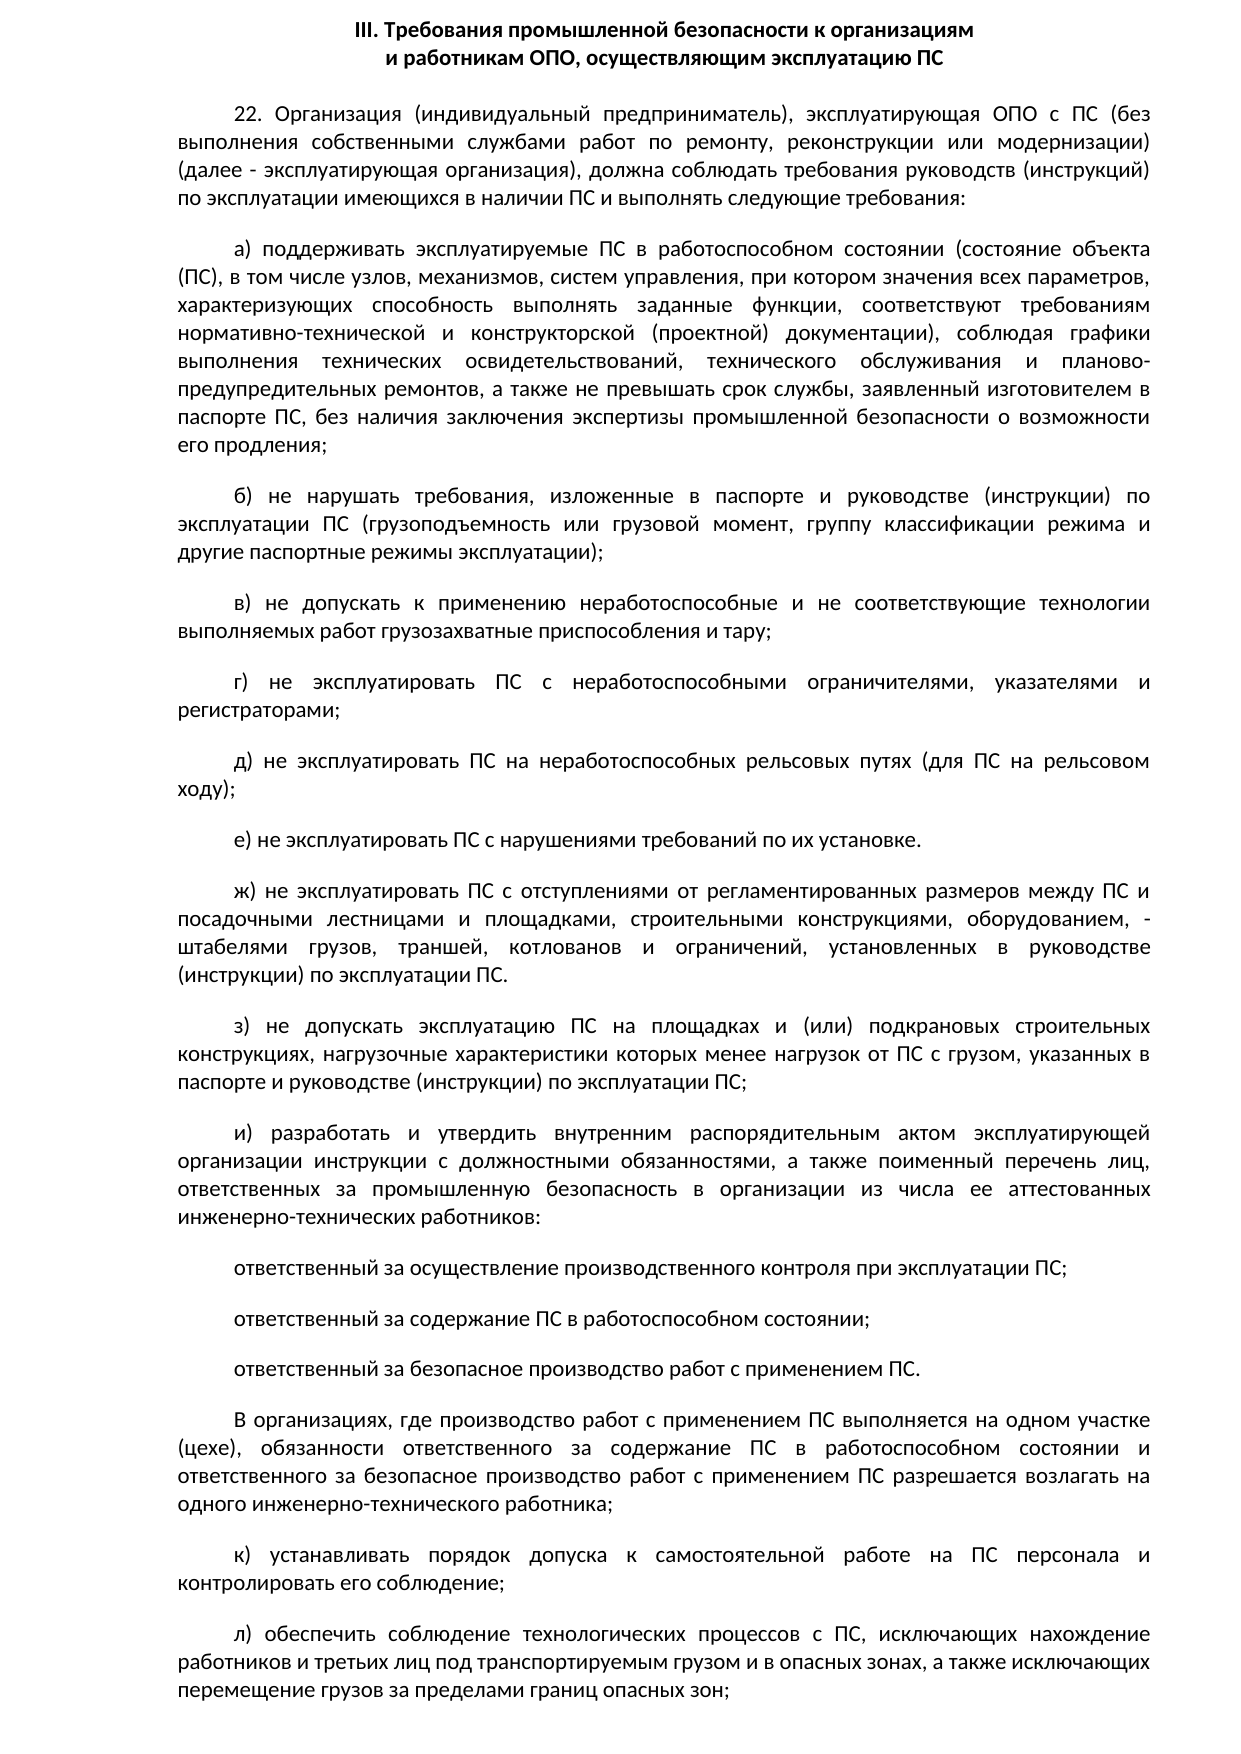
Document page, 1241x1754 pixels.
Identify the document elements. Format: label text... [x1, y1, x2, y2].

title III. Требования промышленной безопасности к организациям [177, 15, 1152, 43]
text а) поддерживать эксплуатируемые ПС в работоспособном состоянии (состояние объекта (ПС), в том числе узлов, механизмов, систем управления, при котором значения всех параметров, характеризующих способность выполнять заданные функции, соответствуют требованиям нормативно-технической и конструкторской (проектной) документации), соблюдая графики выполнения технических освидетельствований, технического обслуживания и планово-предупредительных ремонтов, а также не превышать срок службы, заявленный изготовителем в паспорте ПС, без наличия заключения экспертизы промышленной безопасности о возможности его продления; [177, 234, 1152, 458]
title и работникам ОПО, осуществляющим эксплуатацию ПС [177, 43, 1152, 71]
text в) не допускать к применению неработоспособные и не соответствующие технологии выполняемых работ грузозахватные приспособления и тару; [177, 588, 1152, 644]
text б) не нарушать требования, изложенные в паспорте и руководстве (инструкции) по эксплуатации ПС (грузоподъемность или грузовой момент, группу классификации режима и другие паспортные режимы эксплуатации); [177, 481, 1152, 565]
text е) не эксплуатировать ПС с нарушениями требований по их установке. [177, 825, 1152, 853]
text з) не допускать эксплуатацию ПС на площадках и (или) подкрановых строительных конструкциях, нагрузочные характеристики которых менее нагрузок от ПС с грузом, указанных в паспорте и руководстве (инструкции) по эксплуатации ПС; [177, 1011, 1152, 1095]
text ответственный за содержание ПС в работоспособном состоянии; [177, 1304, 1152, 1332]
text д) не эксплуатировать ПС на неработоспособных рельсовых путях (для ПС на рельсовом ходу); [177, 746, 1152, 802]
text ж) не эксплуатировать ПС с отступлениями от регламентированных размеров между ПС и посадочными лестницами и площадками, строительными конструкциями, оборудованием, - штабелями грузов, траншей, котлованов и ограничений, установленных в руководстве (инструкции) по эксплуатации ПС. [177, 876, 1152, 988]
text л) обеспечить соблюдение технологических процессов с ПС, исключающих нахождение работников и третьих лиц под транспортируемым грузом и в опасных зонах, а также исключающих перемещение грузов за пределами границ опасных зон; [177, 1619, 1152, 1703]
text 22. Организация (индивидуальный предприниматель), эксплуатирующая ОПО с ПС (без выполнения собственными службами работ по ремонту, реконструкции или модернизации) (далее - эксплуатирующая организация), должна соблюдать требования руководств (инструкций) по эксплуатации имеющихся в наличии ПС и выполнять следующие требования: [177, 99, 1152, 211]
text к) устанавливать порядок допуска к самостоятельной работе на ПС персонала и контролировать его соблюдение; [177, 1541, 1152, 1597]
text г) не эксплуатировать ПС с неработоспособными ограничителями, указателями и регистраторами; [177, 667, 1152, 723]
text и) разработать и утвердить внутренним распорядительным актом эксплуатирующей организации инструкции с должностными обязанностями, а также поименный перечень лиц, ответственных за промышленную безопасность в организации из числа ее аттестованных инженерно-технических работников: [177, 1118, 1152, 1230]
text ответственный за безопасное производство работ с применением ПС. [177, 1354, 1152, 1383]
text ответственный за осуществление производственного контроля при эксплуатации ПС; [177, 1253, 1152, 1281]
text В организациях, где производство работ с применением ПС выполняется на одном участке (цехе), обязанности ответственного за содержание ПС в работоспособном состоянии и ответственного за безопасное производство работ с применением ПС разрешается возлагать на одного инженерно-технического работника; [177, 1406, 1152, 1518]
